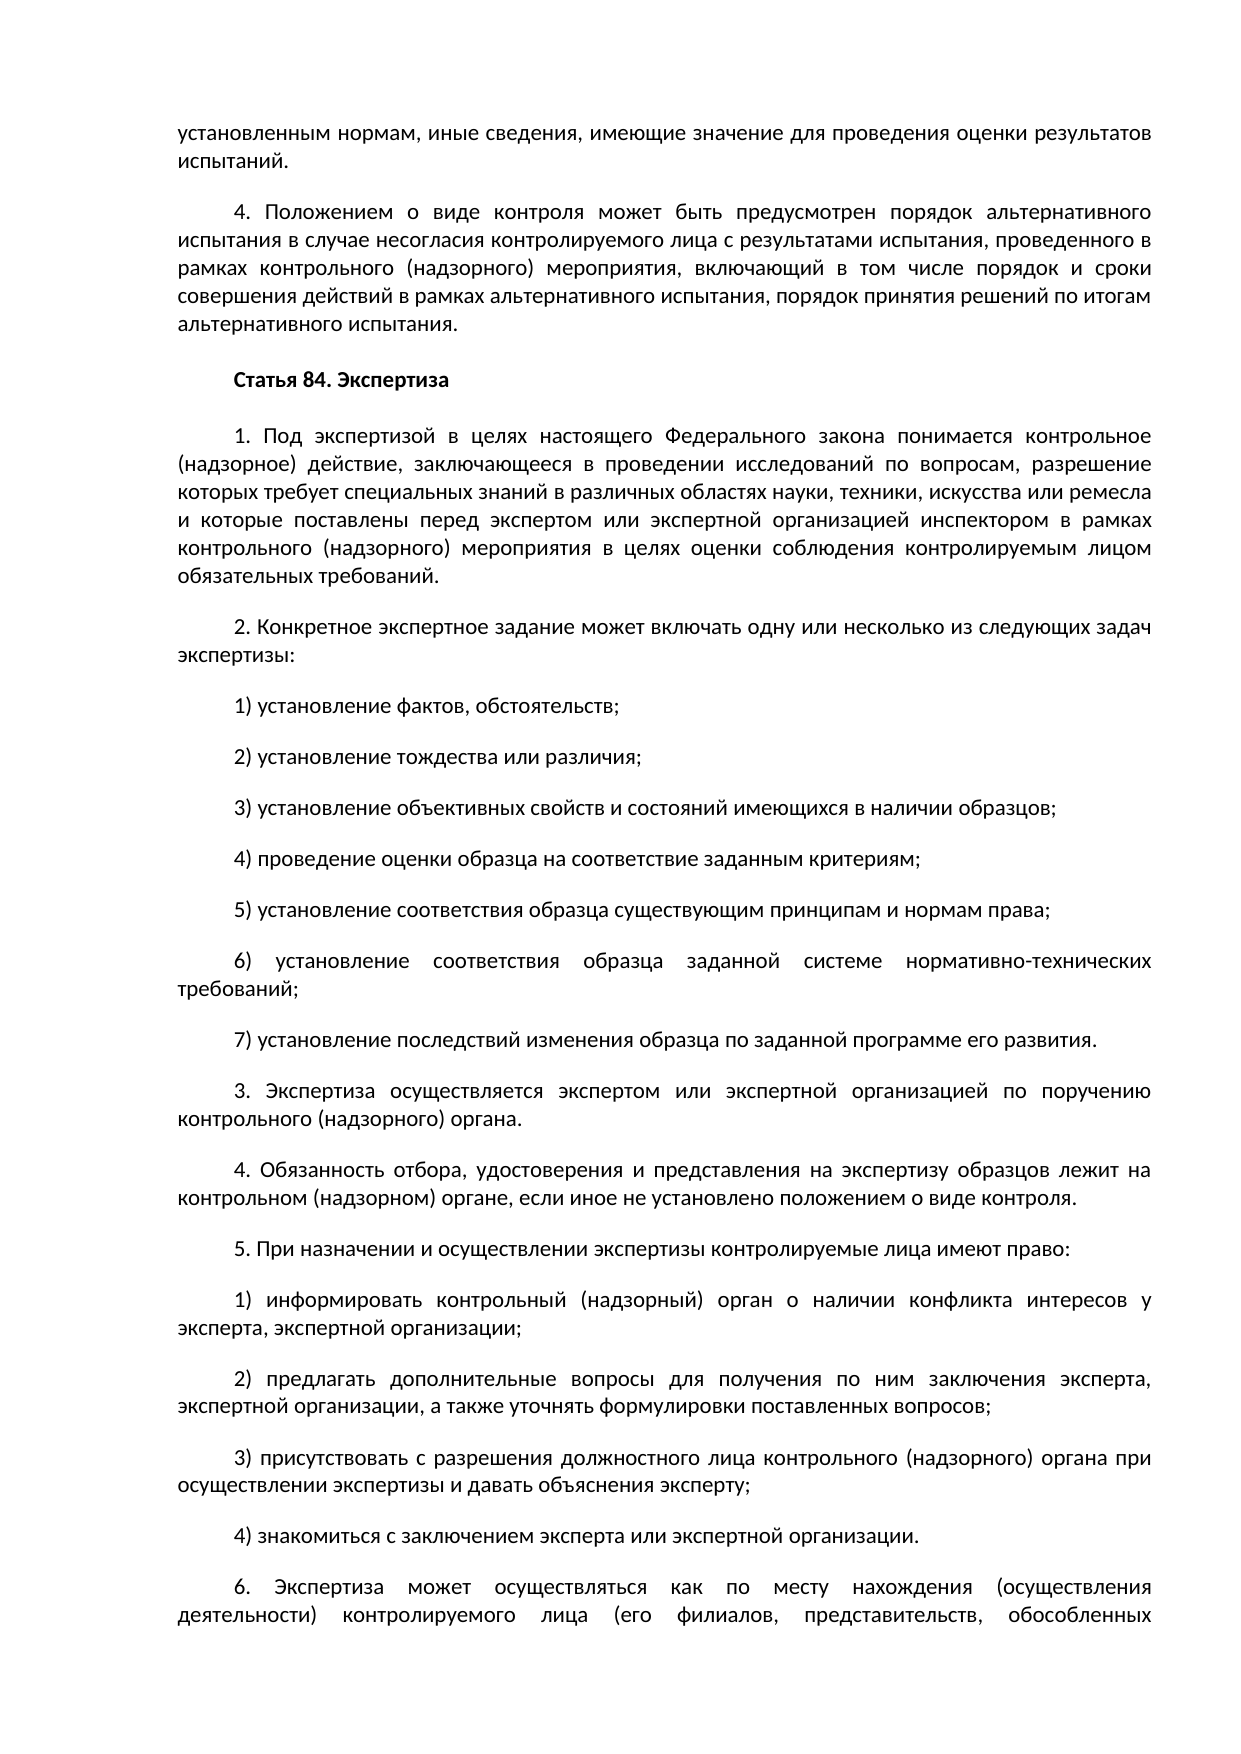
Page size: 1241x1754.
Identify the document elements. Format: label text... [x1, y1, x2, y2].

text 5) установление соответствия образца существующим принципам и нормам права; [177, 895, 1152, 923]
text 2) предлагать дополнительные вопросы для получения по ним заключения эксперта, экспертной организации, а также уточнять формулировки поставленных вопросов; [177, 1364, 1152, 1420]
text 2) установление тождества или различия; [177, 742, 1152, 770]
title Статья 84. Экспертиза [177, 365, 1152, 393]
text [177, 118, 1152, 174]
text 1) информировать контрольный (надзорный) орган о наличии конфликта интересов у эксперта, экспертной организации; [177, 1285, 1152, 1341]
text 4) знакомиться с заключением эксперта или экспертной организации. [177, 1522, 1152, 1549]
text 6) установление соответствия образца заданной системе нормативно-технических требований; [177, 946, 1152, 1002]
text 3) присутствовать с разрешения должностного лица контрольного (надзорного) органа при осуществлении экспертизы и давать объяснения эксперту; [177, 1443, 1152, 1499]
text 4. Обязанность отбора, удостоверения и представления на экспертизу образцов лежит на контрольном (надзорном) органе, если иное не установлено положением о виде контроля. [177, 1155, 1152, 1211]
text 2. Конкретное экспертное задание может включать одну или несколько из следующих задач экспертизы: [177, 612, 1152, 668]
text 3. Экспертиза осуществляется экспертом или экспертной организацией по поручению контрольного (надзорного) органа. [177, 1076, 1152, 1132]
text 4. Положением о виде контроля может быть предусмотрен порядок альтернативного испытания в случае несогласия контролируемого лица с результатами испытания, проведенного в рамках контрольного (надзорного) мероприятия, включающий в том числе порядок и сроки совершения действий в рамках альтернативного испытания, порядок принятия решений по итогам альтернативного испытания. [177, 197, 1152, 337]
text 7) установление последствий изменения образца по заданной программе его развития. [177, 1025, 1152, 1053]
text 5. При назначении и осуществлении экспертизы контролируемые лица имеют право: [177, 1234, 1152, 1262]
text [177, 1572, 1152, 1628]
text 4) проведение оценки образца на соответствие заданным критериям; [177, 844, 1152, 872]
text 3) установление объективных свойств и состояний имеющихся в наличии образцов; [177, 793, 1152, 821]
text 1. Под экспертизой в целях настоящего Федерального закона понимается контрольное (надзорное) действие, заключающееся в проведении исследований по вопросам, разрешение которых требует специальных знаний в различных областях науки, техники, искусства или ремесла и которые поставлены перед экспертом или экспертной организацией инспектором в рамках контрольного (надзорного) мероприятия в целях оценки соблюдения контролируемым лицом обязательных требований. [177, 421, 1152, 589]
text 1) установление фактов, обстоятельств; [177, 691, 1152, 719]
